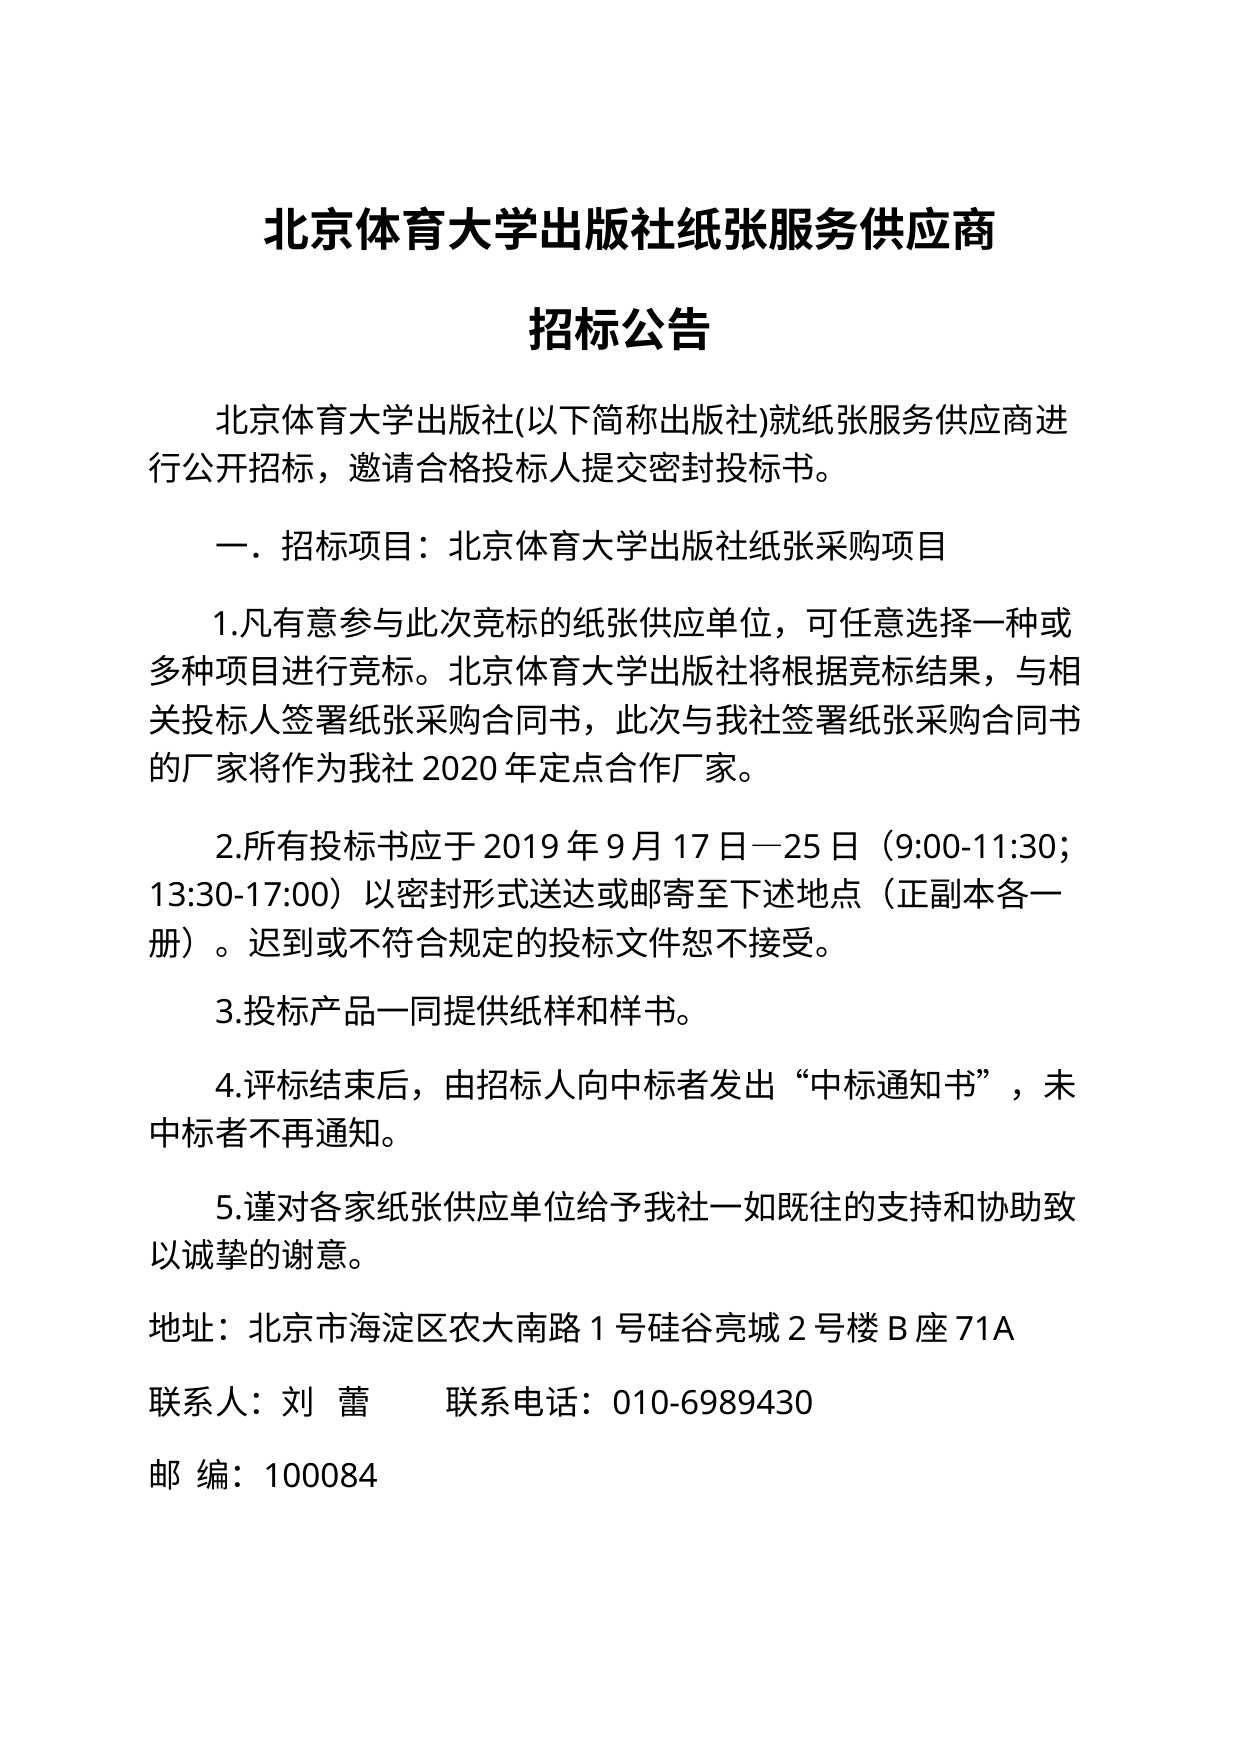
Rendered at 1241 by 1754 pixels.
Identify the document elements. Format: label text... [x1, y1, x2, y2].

list 北京体育大学出版社纸张服务供应商 [148, 189, 1092, 264]
text 北京体育大学出版社(以下简称出版社)就纸张服务供应商进行公开招标，邀请合格投标人提交密封投标书。 [148, 394, 1092, 490]
text 邮 编：100084 [148, 1449, 1092, 1497]
text 2.所有投标书应于2019年9月17日—25日（9:00-11:30；13:30-17:00）以密封形式送达或邮寄至下述地点（正副本各一册）。迟到或不符合规定的投标文件恕不接受。 [148, 819, 1092, 964]
text 5.谨对各家纸张供应单位给予我社一如既往的支持和协助致以诚挚的谢意。 [148, 1180, 1092, 1277]
text 3.投标产品一同提供纸样和样书。 [148, 985, 1092, 1034]
text 1.凡有意参与此次竞标的纸张供应单位，可任意选择一种或多种项目进行竞标。北京体育大学出版社将根据竞标结果，与相关投标人签署纸张采购合同书，此次与我社签署纸张采购合同书的厂家将作为我社2020年定点合作厂家。 [148, 597, 1092, 790]
list 招标公告 [148, 289, 1092, 364]
text 4.评标结束后，由招标人向中标者发出“中标通知书”，未中标者不再通知。 [148, 1059, 1092, 1155]
list 一．招标项目：北京体育大学出版社纸张采购项目 [148, 519, 1092, 568]
text 地址：北京市海淀区农大南路1号硅谷亮城2号楼B座71A [148, 1302, 1092, 1351]
text 联系人：刘 蕾 联系电话：010-6989430 [148, 1376, 1092, 1424]
